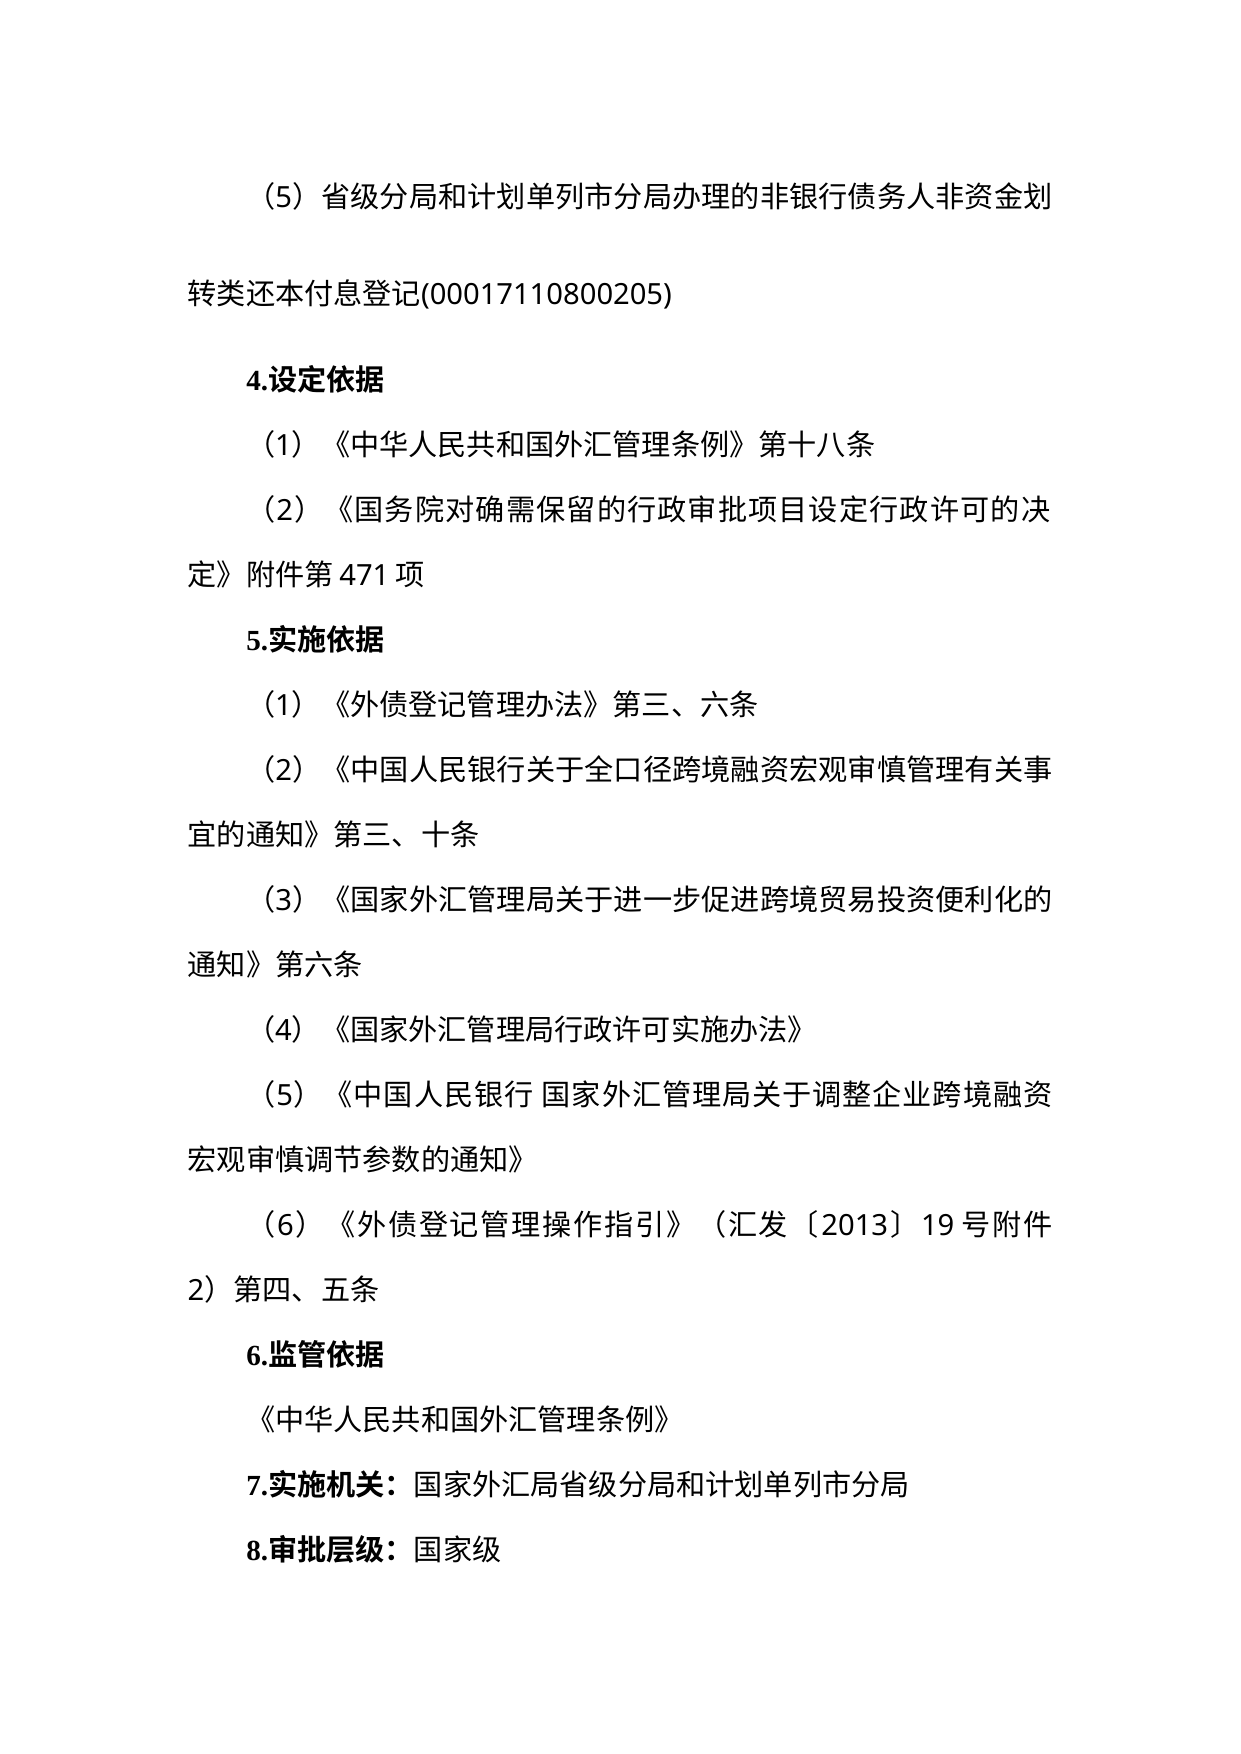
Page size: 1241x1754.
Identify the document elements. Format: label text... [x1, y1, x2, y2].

text 6.监管依据 [187, 1321, 1053, 1386]
text 7.实施机关：国家外汇局省级分局和计划单列市分局 [187, 1451, 1053, 1516]
text （1）《中华人民共和国外汇管理条例》第十八条 [187, 411, 1053, 476]
text （1）《外债登记管理办法》第三、六条 [187, 671, 1053, 736]
text 《中华人民共和国外汇管理条例》 [187, 1386, 1053, 1451]
text （2）《国务院对确需保留的行政审批项目设定行政许可的决定》附件第471项 [187, 476, 1053, 606]
text （5）省级分局和计划单列市分局办理的非银行债务人非资金划转类还本付息登记(00017110800205) [187, 162, 1053, 324]
text （6）《外债登记管理操作指引》（汇发〔2013〕19号附件2）第四、五条 [187, 1191, 1053, 1321]
text （3）《国家外汇管理局关于进一步促进跨境贸易投资便利化的通知》第六条 [187, 866, 1053, 996]
text （2）《中国人民银行关于全口径跨境融资宏观审慎管理有关事宜的通知》第三、十条 [187, 736, 1053, 866]
text 4.设定依据 [187, 346, 1053, 411]
text （5）《中国人民银行 国家外汇管理局关于调整企业跨境融资宏观审慎调节参数的通知》 [187, 1061, 1053, 1191]
text 8.审批层级：国家级 [187, 1516, 1053, 1581]
text 5.实施依据 [187, 606, 1053, 671]
text （4）《国家外汇管理局行政许可实施办法》 [187, 996, 1053, 1061]
